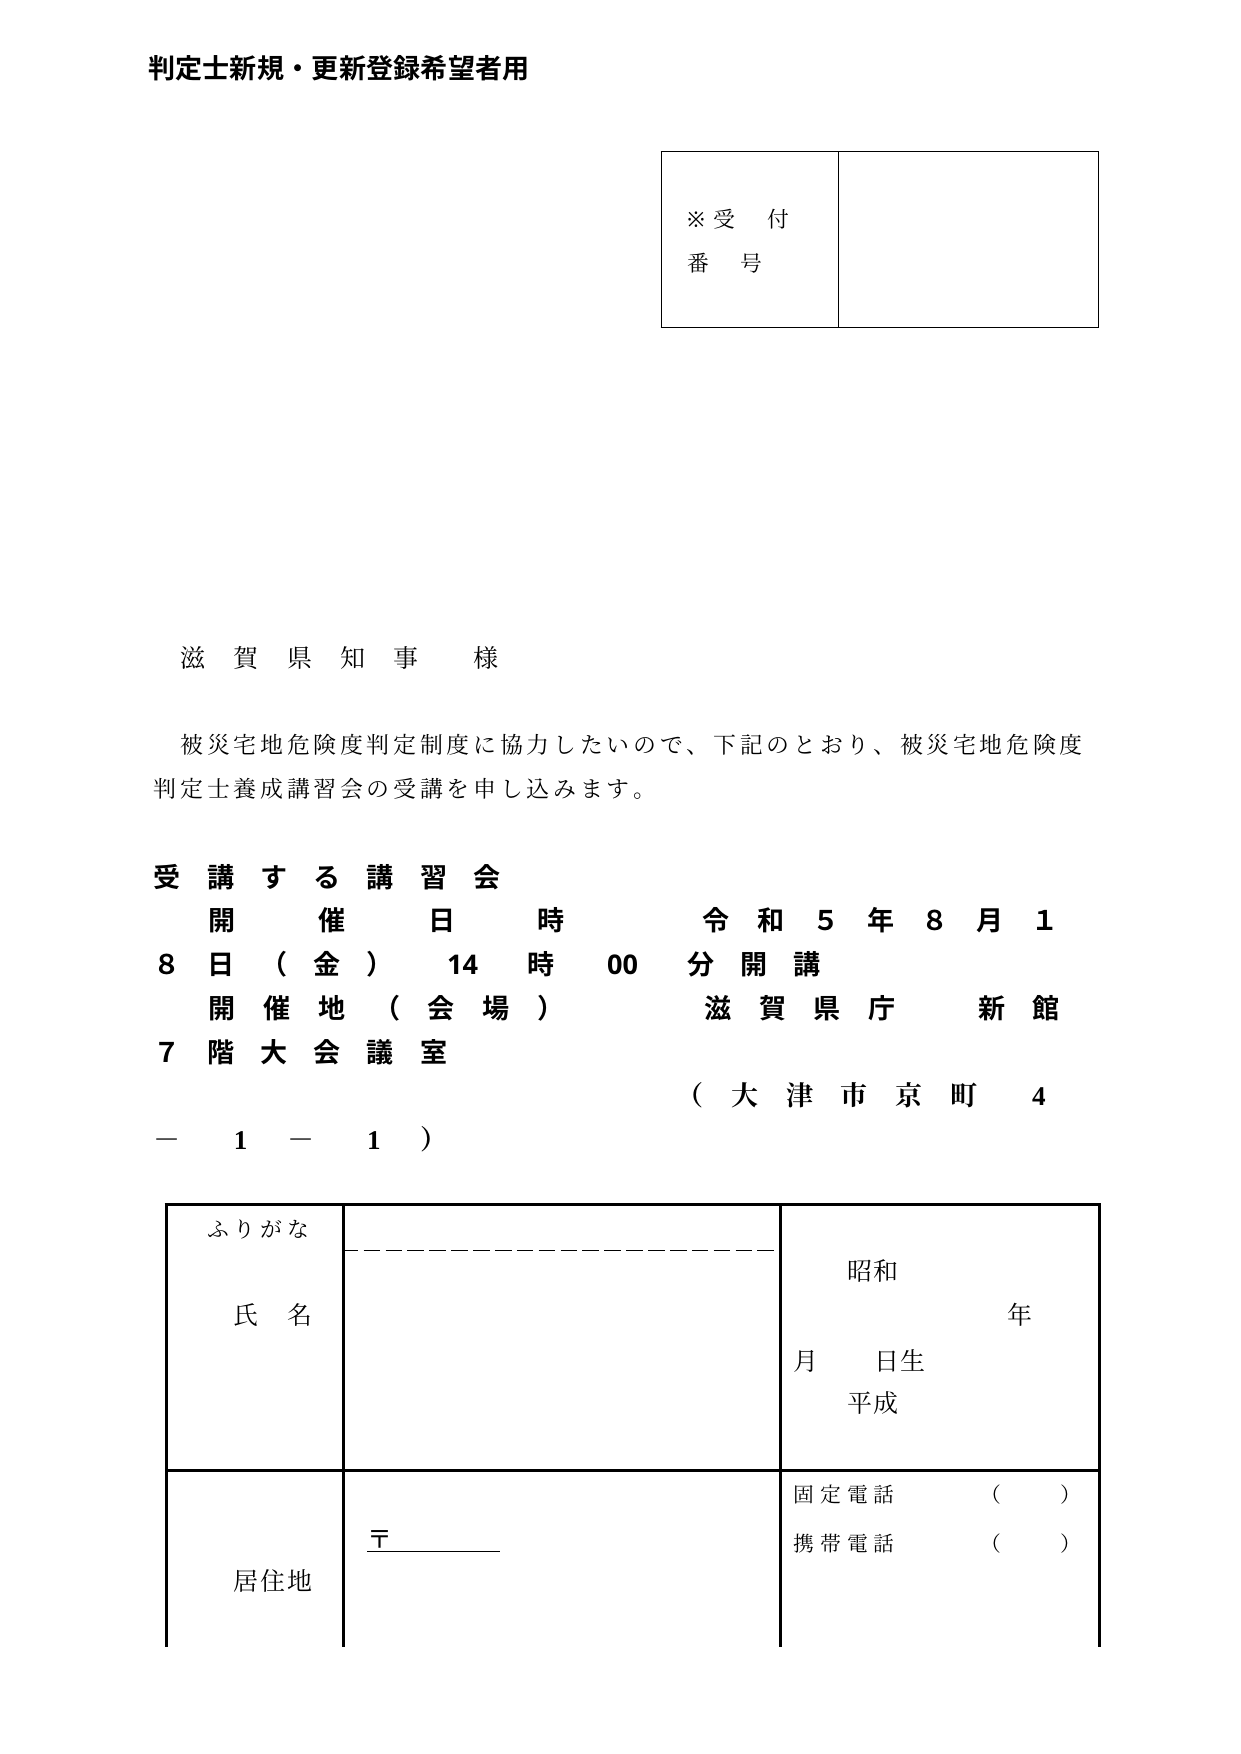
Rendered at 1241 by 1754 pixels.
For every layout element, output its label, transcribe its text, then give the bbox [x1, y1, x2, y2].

text 滋 賀 県 知 事 様 [153, 634, 1087, 678]
table_header 昭和 年 月 日生 平成 [782, 1206, 1098, 1469]
table_header [345, 1206, 779, 1250]
table_cell 居住地 [168, 1472, 342, 1647]
text 開催地（会場） 滋賀県庁 新館７階大会議室 [153, 984, 1087, 1072]
table_header ※受 付 番 号 [662, 152, 838, 327]
text 受講する講習会 [153, 853, 1087, 897]
table_header ふりがな 氏 名 [168, 1206, 342, 1469]
text 被災宅地危険度判定制度に協力したいので、下記のとおり、被災宅地危険度判定士養成講習会の受講を申し込みます。 [153, 722, 1087, 809]
table_header [839, 152, 1098, 327]
table_cell 固定電話 （ ） 携帯電話 （ ） [782, 1472, 1098, 1647]
text 開 催 日 時 令和５年８月１８日（金）14時00分開講 [153, 897, 1087, 984]
table_cell [345, 1250, 779, 1469]
table_cell 〒 [345, 1472, 779, 1647]
text （大津市京町4－1－1） [153, 1072, 1087, 1159]
